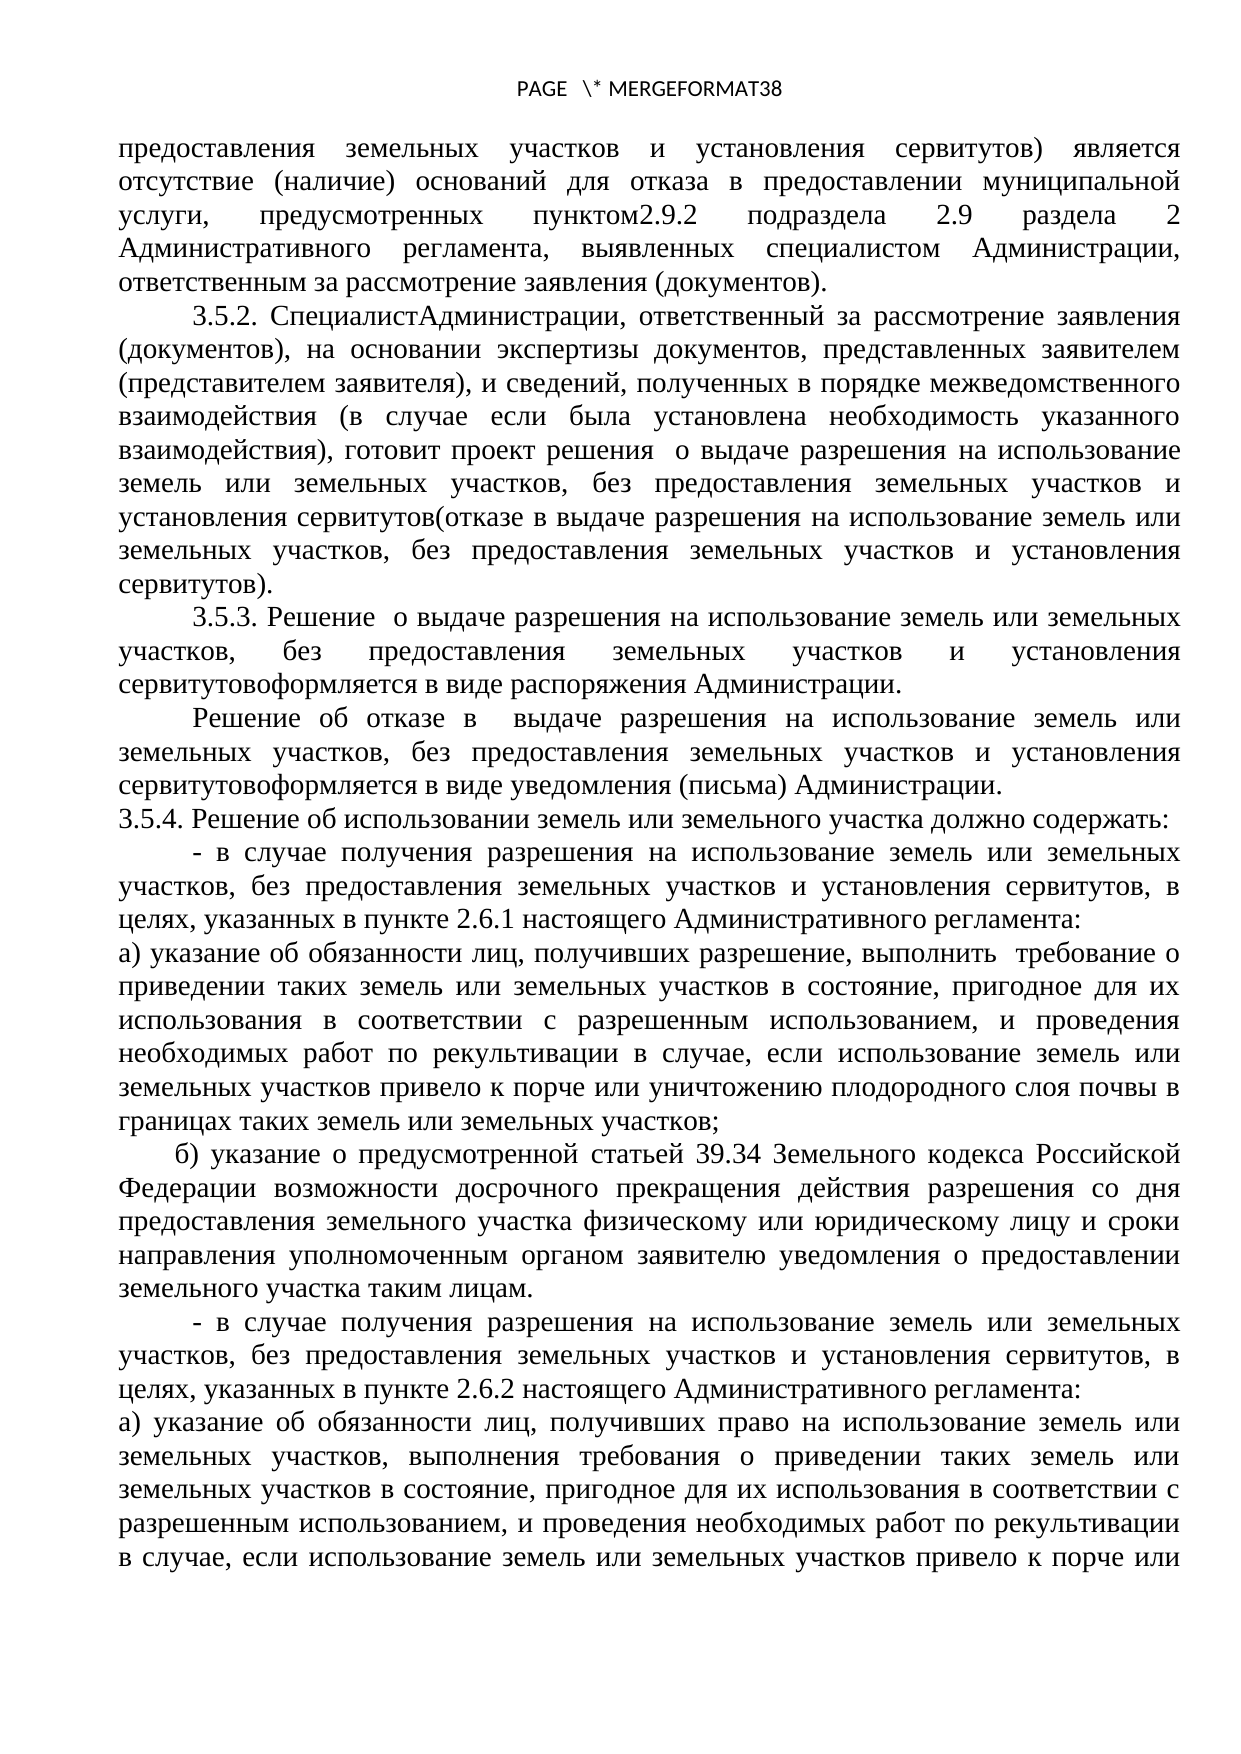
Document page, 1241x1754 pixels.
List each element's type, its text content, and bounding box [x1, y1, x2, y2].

text 3.5.2. СпециалистАдминистрации, ответственный за рассмотрение заявления (документов), на основании экспертизы документов, представленных заявителем (представителем заявителя), и сведений, полученных в порядке межведомственного взаимодействия (в случае если была установлена необходимость указанного взаимодействия), готовит проект решения о выдаче разрешения на использование земель или земельных участков, без предоставления земельных участков и установления сервитутов(отказе в выдаче разрешения на использование земель или земельных участков, без предоставления земельных участков и установления сервитутов). [118, 298, 1181, 599]
text - в случае получения разрешения на использование земель или земельных участков, без предоставления земельных участков и установления сервитутов, в целях, указанных в пункте 2.6.1 настоящего Административного регламента: [118, 834, 1181, 935]
text 3.5.3. Решение о выдаче разрешения на использование земель или земельных участков, без предоставления земельных участков и установления сервитутовоформляется в виде распоряжения Администрации. [118, 599, 1181, 700]
text - в случае получения разрешения на использование земель или земельных участков, без предоставления земельных участков и установления сервитутов, в целях, указанных в пункте 2.6.2 настоящего Административного регламента: [118, 1304, 1181, 1404]
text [118, 130, 1181, 298]
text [118, 1404, 1181, 1572]
text Решение об отказе в выдаче разрешения на использование земель или земельных участков, без предоставления земельных участков и установления сервитутовоформляется в виде уведомления (письма) Администрации. [118, 700, 1181, 801]
text а) указание об обязанности лиц, получивших разрешение, выполнить требование о приведении таких земель или земельных участков в состояние, пригодное для их использования в соответствии с разрешенным использованием, и проведения необходимых работ по рекультивации в случае, если использование земель или земельных участков привело к порче или уничтожению плодородного слоя почвы в границах таких земель или земельных участков; [118, 935, 1181, 1136]
text 3.5.4. Решение об использовании земель или земельного участка должно содержать: [118, 801, 1181, 834]
text б) указание о предусмотренной статьей 39.34 Земельного кодекса Российской Федерации возможности досрочного прекращения действия разрешения со дня предоставления земельного участка физическому или юридическому лицу и сроки направления уполномоченным органом заявителю уведомления о предоставлении земельного участка таким лицам. [118, 1136, 1181, 1304]
